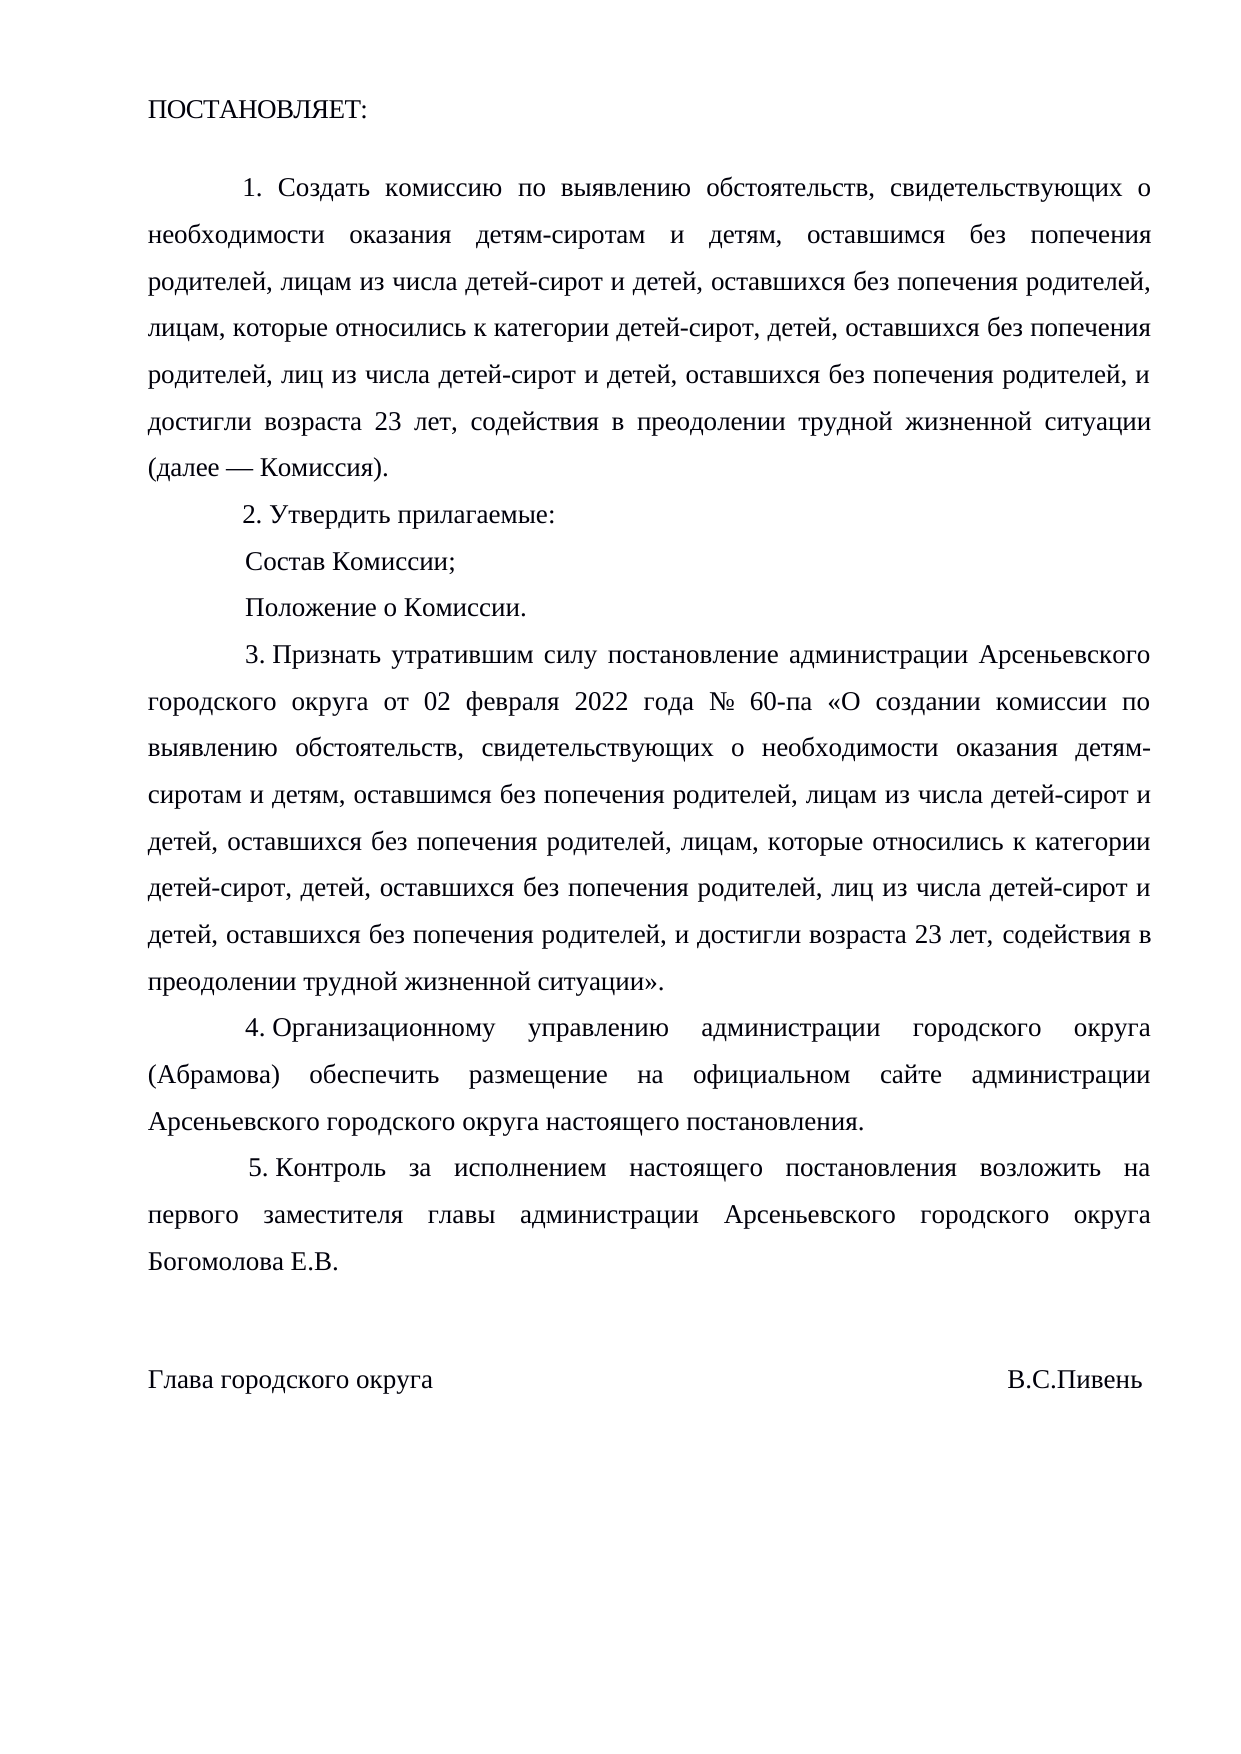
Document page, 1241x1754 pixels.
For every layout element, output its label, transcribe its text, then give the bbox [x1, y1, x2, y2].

text ПОСТАНОВЛЯЕТ: [148, 94, 1152, 125]
text 1. Создать комиссию по выявлению обстоятельств, свидетельствующих о необходимости оказания детям-сиротам и детям, оставшимся без попечения родителей, лицам из числа детей-сирот и детей, оставшихся без попечения родителей, лицам, которые относились к категории детей-сирот, детей, оставшихся без попечения родителей, лиц из числа детей-сирот и детей, оставшихся без попечения родителей, и достигли возраста 23 лет, содействия в преодолении трудной жизненной ситуации (далее — Комиссия). [148, 171, 1152, 483]
text 5. Контроль за исполнением настоящего постановления возложить на первого заместителя главы администрации Арсеньевского городского округа Богомолова Е.В. [148, 1151, 1152, 1276]
text 3. Признать утратившим силу постановление администрации Арсеньевского городского округа от 02 февраля 2022 года № 60-па «О создании комиссии по выявлению обстоятельств, свидетельствующих о необходимости оказания детям-сиротам и детям, оставшимся без попечения родителей, лицам из числа детей-сирот и детей, оставшихся без попечения родителей, лицам, которые относились к категории детей-сирот, детей, оставшихся без попечения родителей, лиц из числа детей-сирот и детей, оставшихся без попечения родителей, и достигли возраста 23 лет, содействия в преодолении трудной жизненной ситуации». [148, 638, 1152, 996]
text Положение о Комиссии. [148, 591, 1160, 623]
text Глава городского округа В.С.Пивень [148, 1363, 1152, 1394]
text 4. Организационному управлению администрации городского округа (Абрамова) обеспечить размещение на официальном сайте администрации Арсеньевского городского округа настоящего постановления. [148, 1011, 1152, 1136]
text 2. Утвердить прилагаемые: [148, 498, 1152, 529]
text Состав Комиссии; [148, 545, 1160, 576]
